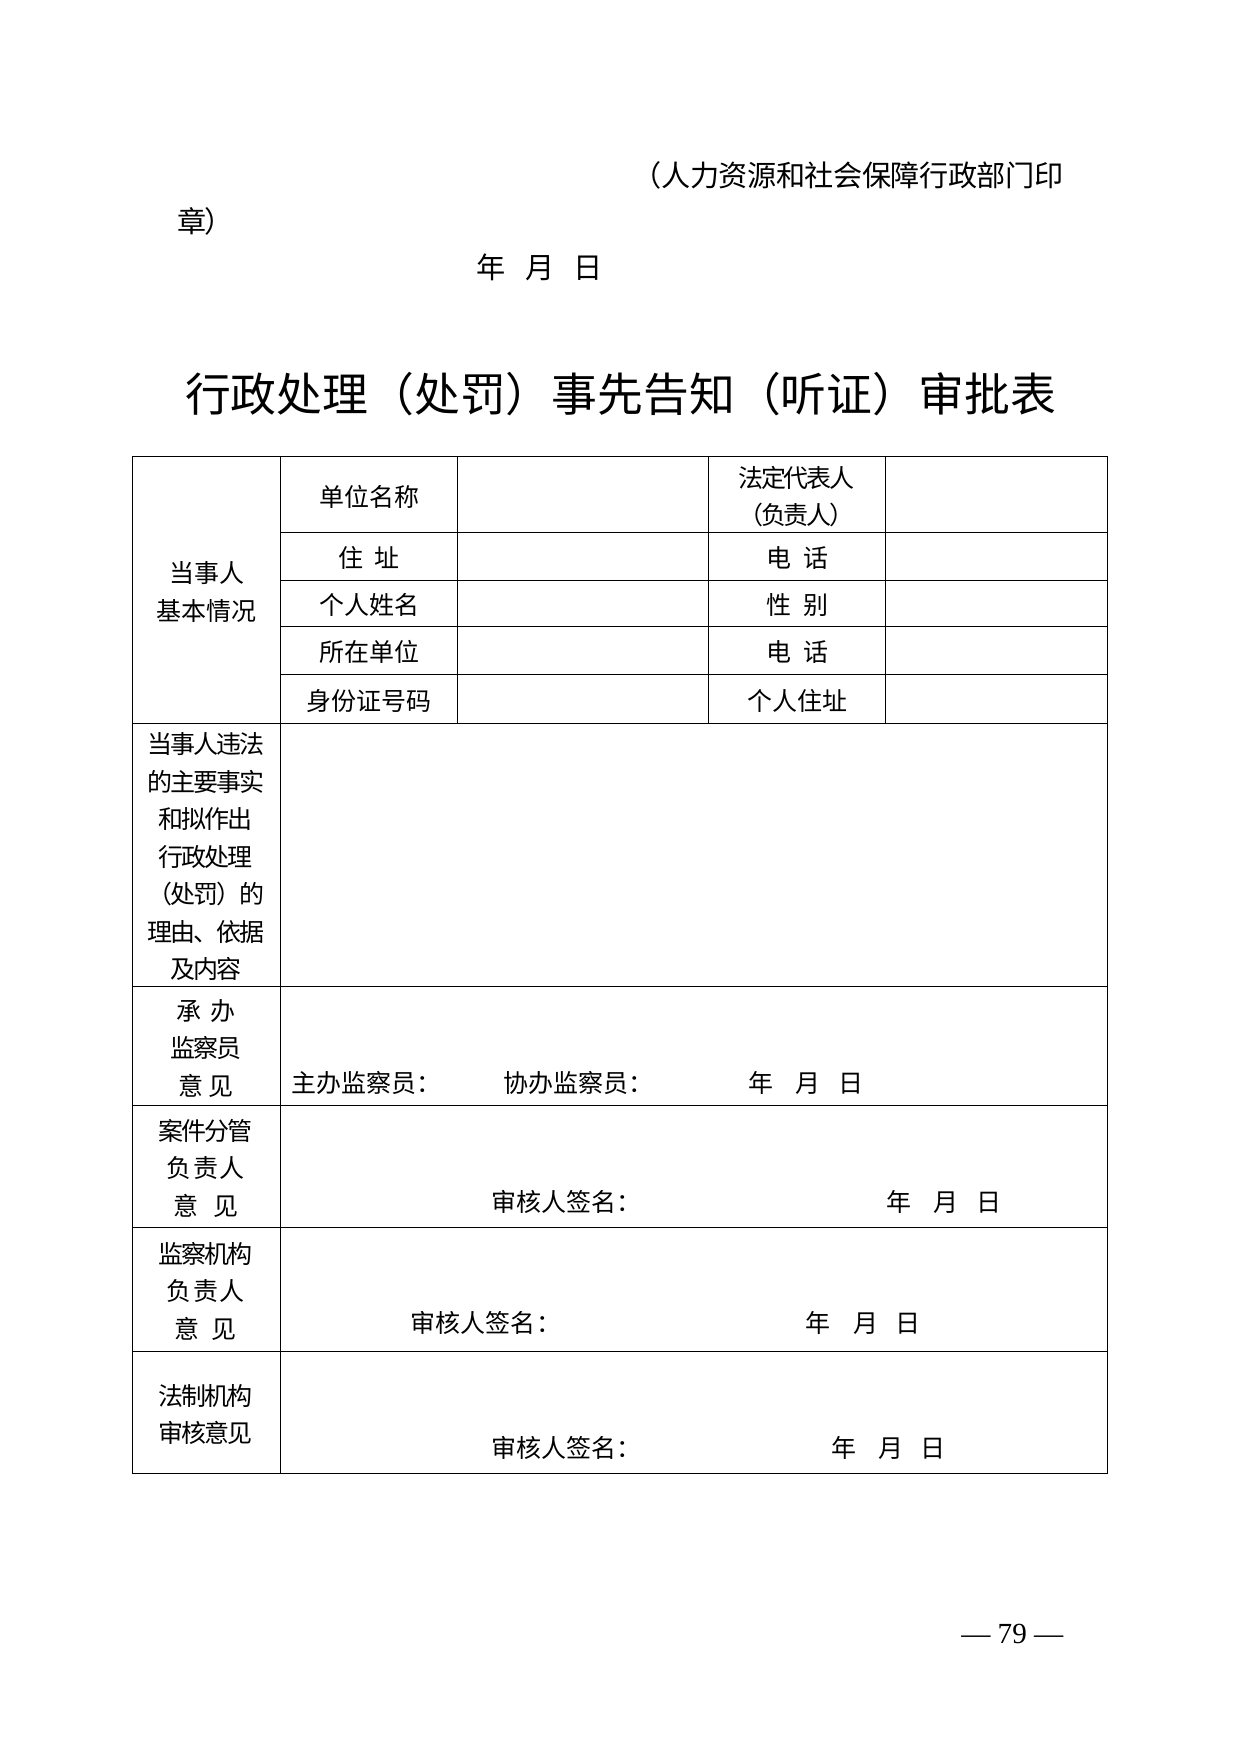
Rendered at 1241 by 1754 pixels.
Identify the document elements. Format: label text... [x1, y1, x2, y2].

text （人力资源和社会保障行政部门印章） [177, 150, 1063, 242]
table_cell 审核人签名： 年 月 日 [281, 1228, 1107, 1351]
table_cell 案件分管 负 责 人 意 见 [133, 1106, 280, 1227]
table_cell 住 址 [281, 533, 457, 579]
table_header [458, 457, 708, 532]
table_cell [886, 533, 1107, 579]
table_cell 审核人签名： 年 月 日 [281, 1352, 1107, 1473]
table_cell 电 话 [709, 627, 885, 674]
table_cell 所在单位 [281, 627, 457, 674]
table_cell 承 办 监察员 意 见 [133, 987, 280, 1105]
table_cell 监察机构 负 责 人 意 见 [133, 1228, 280, 1351]
table_cell 主办监察员： 协办监察员： 年 月 日 [281, 987, 1107, 1105]
table_cell [886, 581, 1107, 626]
table_cell [886, 627, 1107, 674]
table_cell 个人住址 [709, 675, 885, 723]
table_header 单位名称 [281, 457, 457, 532]
table_cell 法制机构 审核意见 [133, 1352, 280, 1473]
text 年 月 日 [177, 242, 1063, 287]
table_cell 当事人违法 的主要事实 和拟作出 行政处理 （处罚）的 理由、依据 及内容 [133, 724, 280, 986]
table_cell 个人姓名 [281, 581, 457, 626]
table_cell [458, 675, 708, 723]
table_cell 电 话 [709, 533, 885, 579]
table_cell 审核人签名： 年 月 日 [281, 1106, 1107, 1227]
table_cell 身份证号码 [281, 675, 457, 723]
table_header [886, 457, 1107, 532]
text 行政处理（处罚）事先告知（听证）审批表 [177, 356, 1063, 425]
table_cell [281, 724, 1107, 986]
table_cell [886, 675, 1107, 723]
table_cell [458, 581, 708, 626]
table_header 当事人 基本情况 [133, 457, 280, 723]
table_header 法定代表人 （负责人） [709, 457, 885, 532]
table_cell [458, 533, 708, 579]
table_cell [458, 627, 708, 674]
table_cell 性 别 [709, 581, 885, 626]
